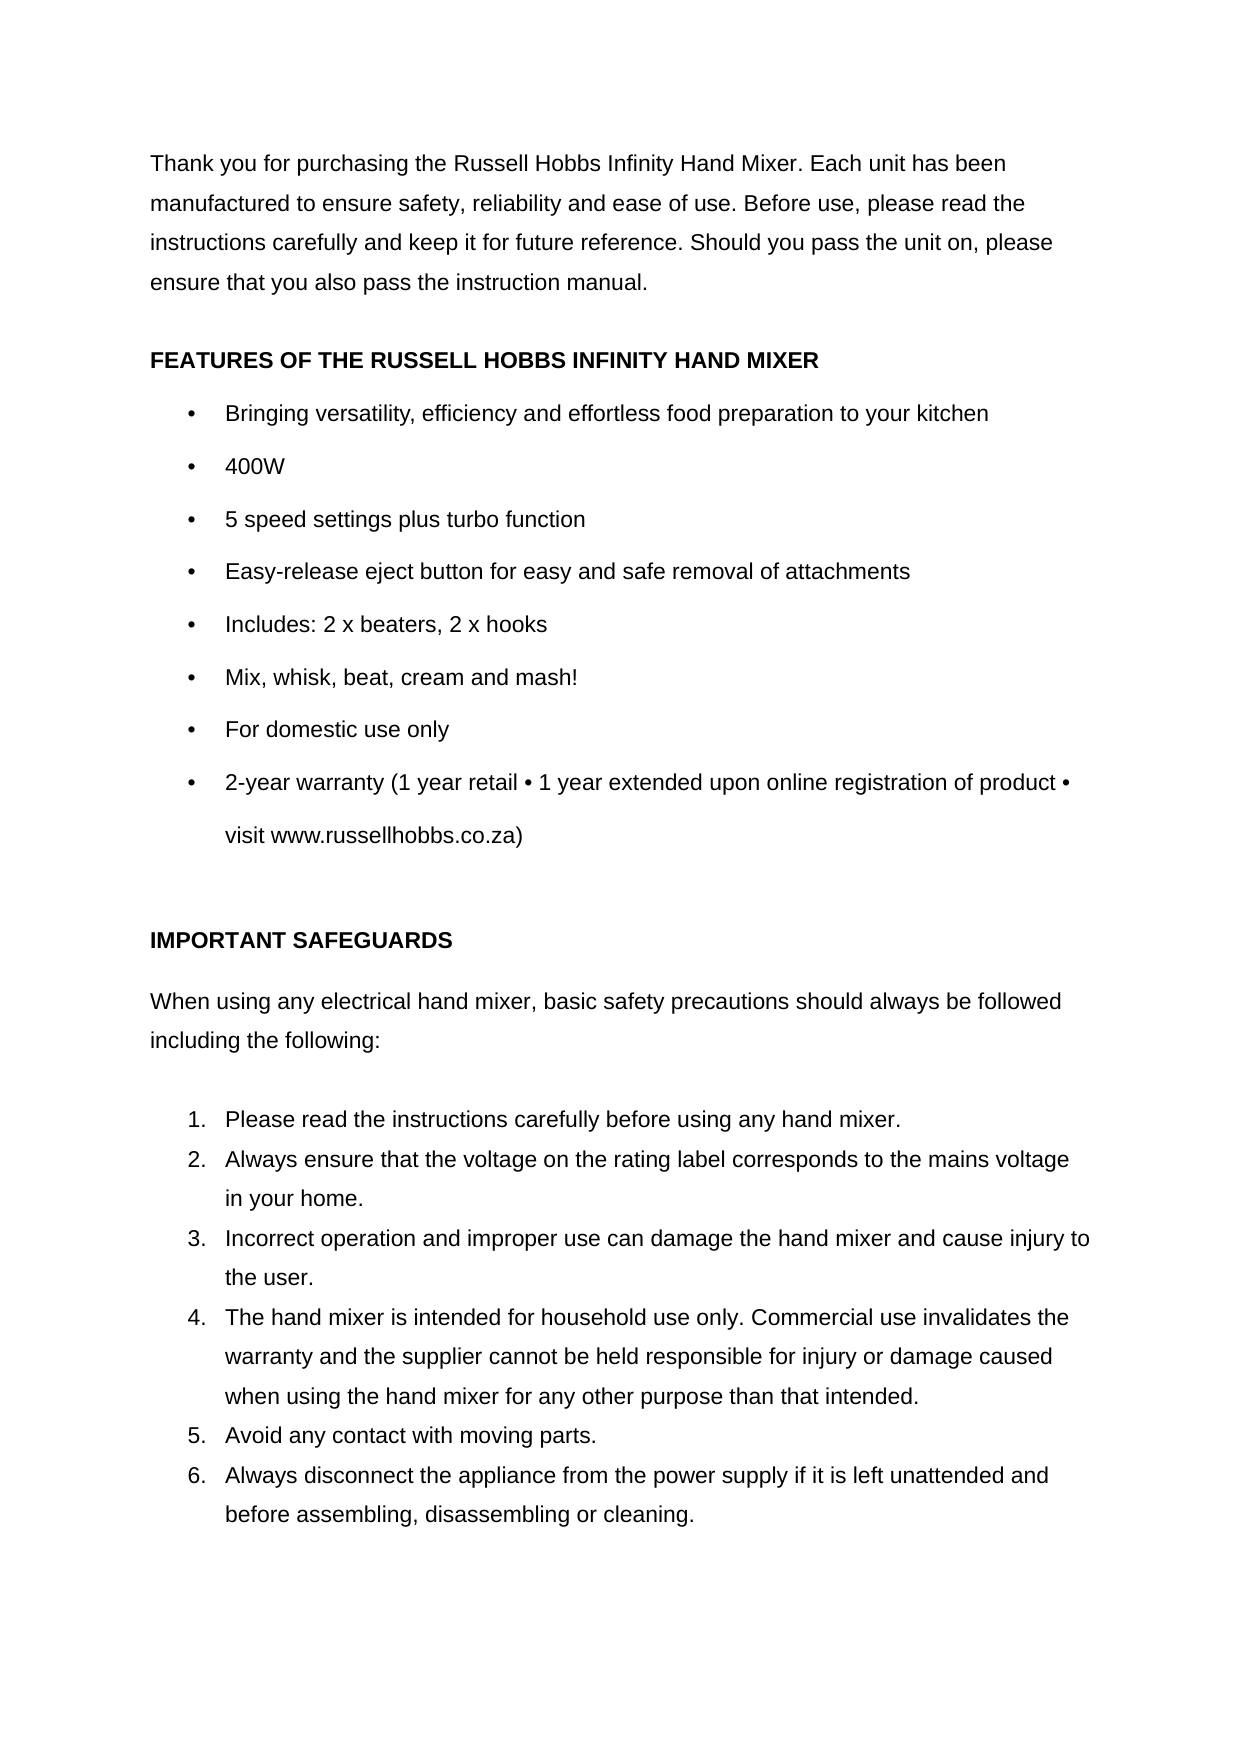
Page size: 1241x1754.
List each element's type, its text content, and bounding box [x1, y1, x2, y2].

list Avoid any contact with moving parts. [187, 1422, 1090, 1448]
list 400W [187, 453, 1090, 479]
text When using any electrical hand mixer, basic safety precautions should always be followed including the following: [150, 988, 1090, 1054]
list Always disconnect the appliance from the power supply if it is left unattended and before assembling, disassembling or cleaning. [187, 1462, 1090, 1527]
list 5 speed settings plus turbo function [187, 506, 1090, 532]
list Always ensure that the voltage on the rating label corresponds to the mains voltage in your home. [187, 1146, 1090, 1212]
list Incorrect operation and improper use can damage the hand mixer and cause injury to the user. [187, 1225, 1090, 1291]
list Includes: 2 x beaters, 2 x hooks [187, 611, 1090, 637]
text IMPORTANT SAFEGUARDS [150, 927, 1090, 954]
text FEATURES OF THE RUSSELL HOBBS INFINITY HAND MIXER [150, 347, 1090, 374]
list For domestic use only [187, 716, 1090, 743]
list Mix, whisk, beat, cream and mash! [187, 664, 1090, 690]
list Easy-release eject button for easy and safe removal of attachments [187, 558, 1090, 584]
text Thank you for purchasing the Russell Hobbs Infinity Hand Mixer. Each unit has been manufactured to ensure safety, reliability and ease of use. Before use, please read the instructions carefully and keep it for future reference. Should you pass the unit on, please ensure that you also pass the instruction manual. [150, 150, 1090, 295]
list Bringing versatility, efficiency and effortless food preparation to your kitchen [187, 400, 1090, 426]
list 2-year warranty (1 year retail • 1 year extended upon online registration of product • visit www.russellhobbs.co.za) [187, 769, 1090, 848]
list The hand mixer is intended for household use only. Commercial use invalidates the warranty and the supplier cannot be held responsible for injury or damage caused when using the hand mixer for any other purpose than that intended. [187, 1304, 1090, 1409]
list Please read the instructions carefully before using any hand mixer. [187, 1106, 1090, 1133]
